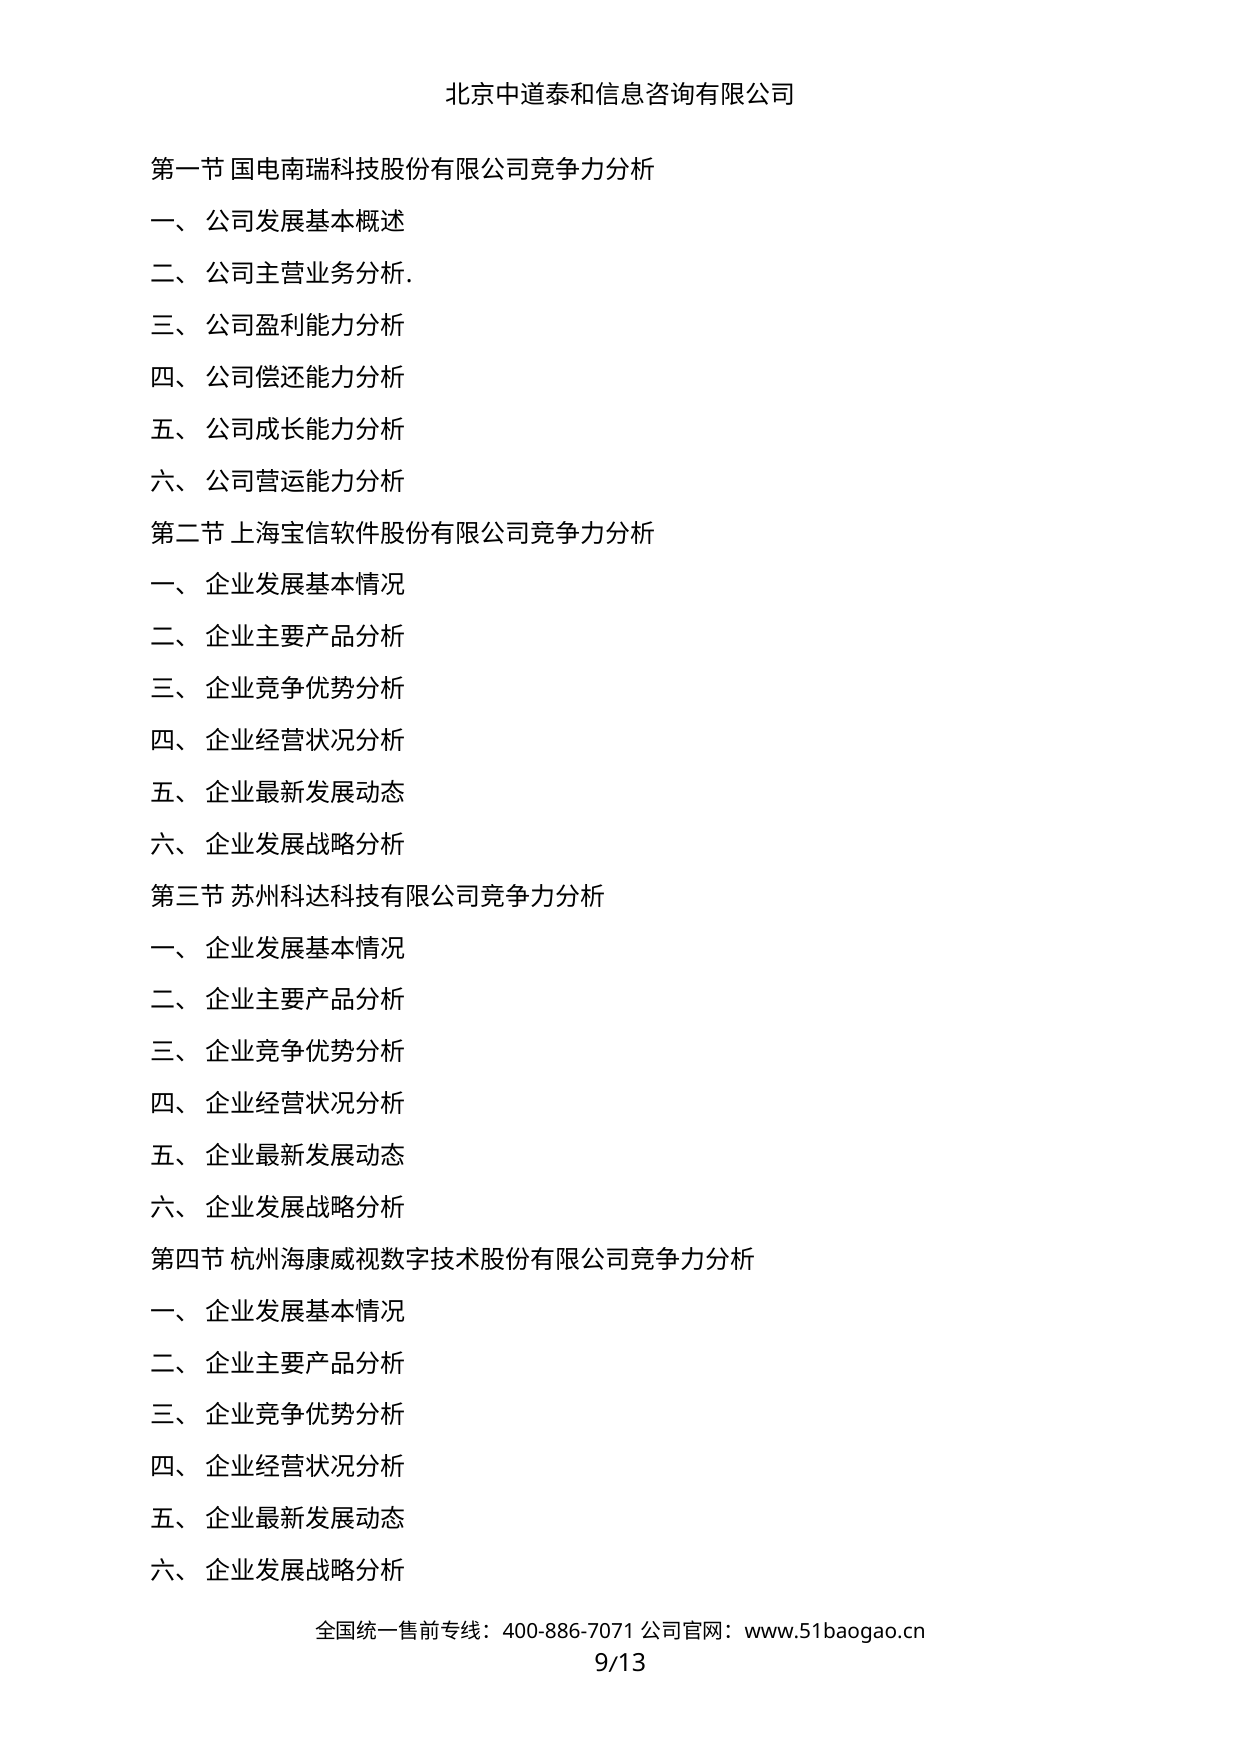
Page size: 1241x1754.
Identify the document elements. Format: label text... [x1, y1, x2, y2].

text 四、 企业经营状况分析 [150, 721, 1090, 757]
text 二、 企业主要产品分析 [150, 980, 1090, 1016]
text 五、 企业最新发展动态 [150, 1136, 1090, 1172]
text 六、 公司营运能力分析 [150, 461, 1090, 497]
text 四、 企业经营状况分析 [150, 1084, 1090, 1120]
text 四、 公司偿还能力分析 [150, 357, 1090, 394]
text 第三节 苏州科达科技有限公司竞争力分析 [150, 876, 1090, 912]
text 三、 公司盈利能力分析 [150, 306, 1090, 342]
text 六、 企业发展战略分析 [150, 824, 1090, 861]
text 第一节 国电南瑞科技股份有限公司竞争力分析 [150, 150, 1090, 186]
text 一、 公司发展基本概述 [150, 202, 1090, 238]
text 四、 企业经营状况分析 [150, 1447, 1090, 1483]
text 第四节 杭州海康威视数字技术股份有限公司竞争力分析 [150, 1239, 1090, 1276]
text 二、 公司主营业务分析. [150, 254, 1090, 290]
text 一、 企业发展基本情况 [150, 1291, 1090, 1327]
text 五、 企业最新发展动态 [150, 1499, 1090, 1535]
text 三、 企业竞争优势分析 [150, 1032, 1090, 1068]
text 五、 企业最新发展动态 [150, 772, 1090, 809]
text 六、 企业发展战略分析 [150, 1187, 1090, 1224]
text 五、 公司成长能力分析 [150, 409, 1090, 446]
text 一、 企业发展基本情况 [150, 565, 1090, 601]
text 一、 企业发展基本情况 [150, 928, 1090, 964]
text 二、 企业主要产品分析 [150, 617, 1090, 653]
text 三、 企业竞争优势分析 [150, 669, 1090, 705]
text 三、 企业竞争优势分析 [150, 1395, 1090, 1431]
text 二、 企业主要产品分析 [150, 1343, 1090, 1379]
text 六、 企业发展战略分析 [150, 1551, 1090, 1587]
text 第二节 上海宝信软件股份有限公司竞争力分析 [150, 513, 1090, 549]
